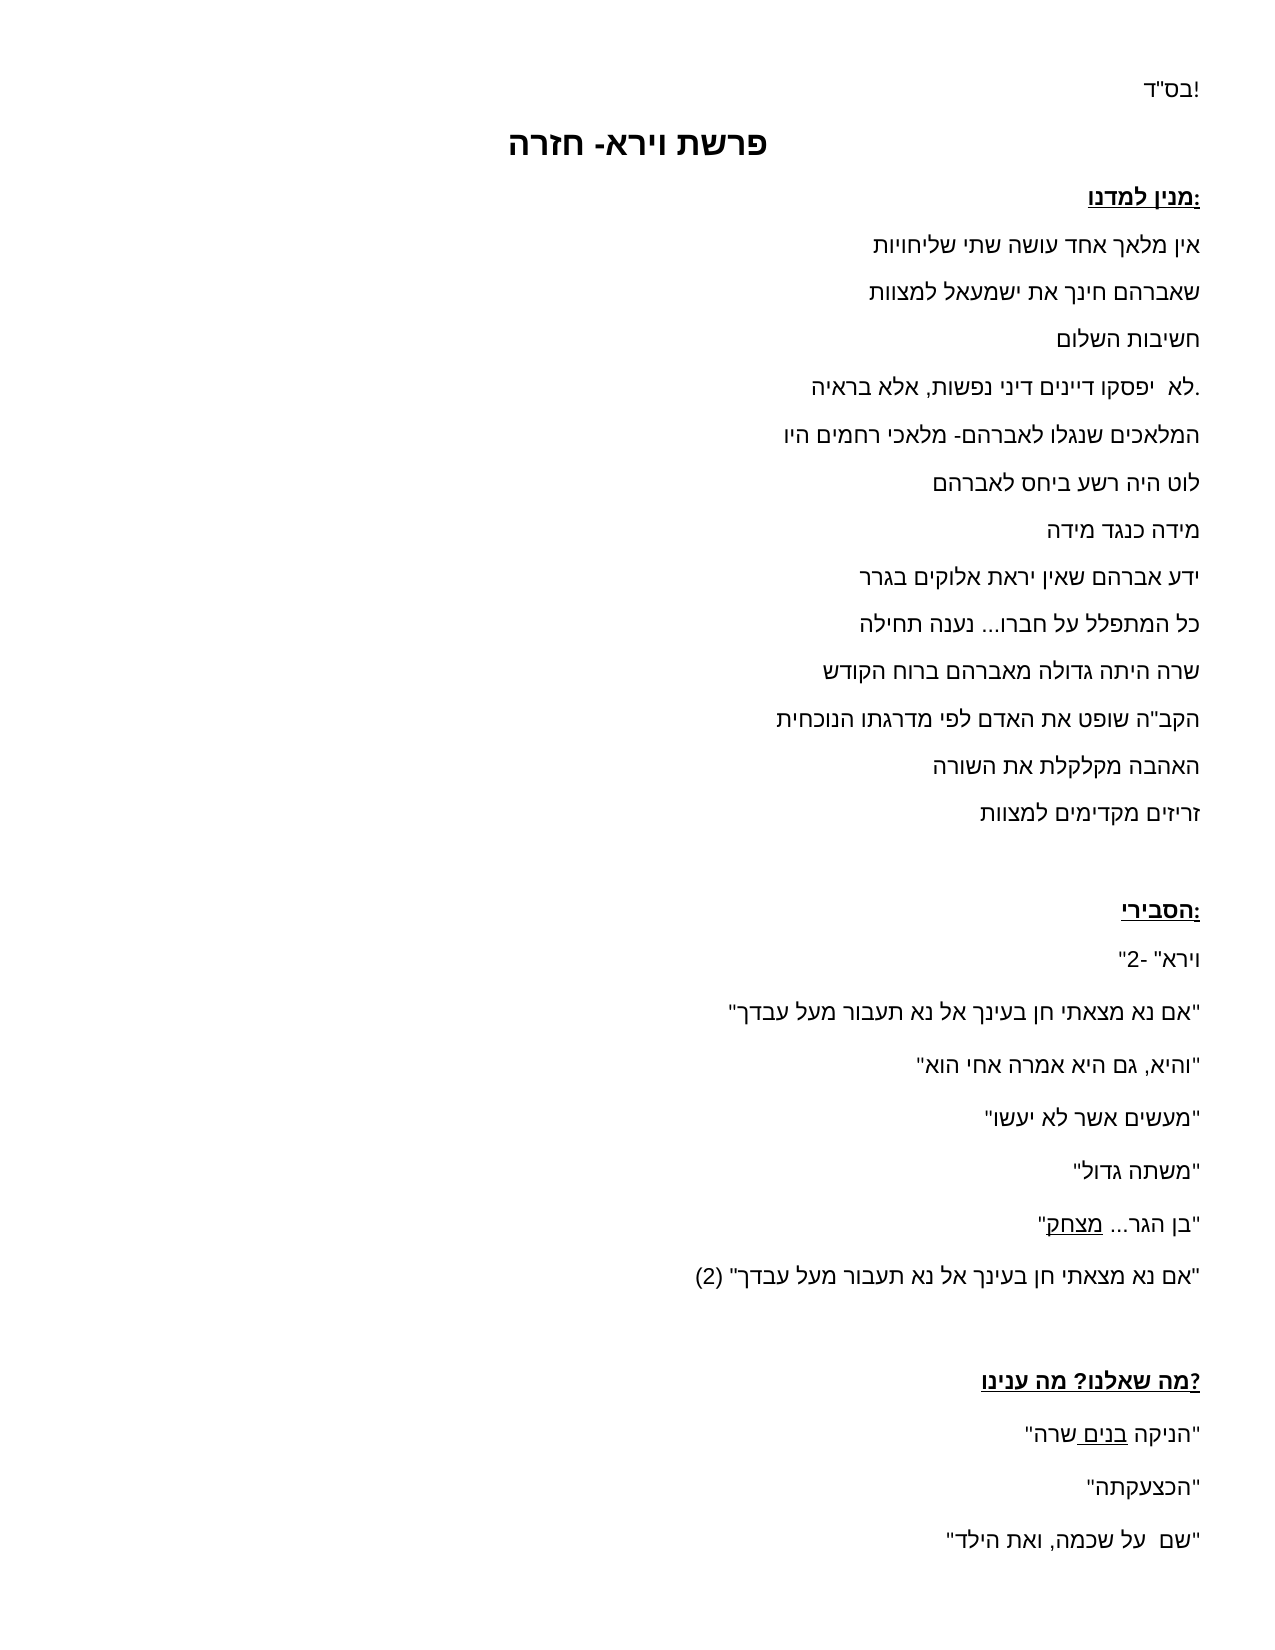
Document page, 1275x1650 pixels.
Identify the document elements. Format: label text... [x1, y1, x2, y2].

text לא יפסקו דיינים דיני נפשות, אלא בראיה. [75, 373, 1200, 402]
text האהבה מקלקלת את השורה [75, 753, 1200, 779]
text מה שאלנו? מה ענינו? [75, 1367, 1200, 1395]
text הקב"ה שופט את האדם לפי מדרגתו הנוכחית [75, 706, 1200, 732]
text "וירא" -2 [75, 945, 1200, 973]
text המלאכים שנגלו לאברהם- מלאכי רחמים היו [75, 422, 1200, 449]
text "והיא, גם היא אמרה אחי הוא" [75, 1051, 1200, 1079]
text פרשת וירא- חזרה [75, 124, 1200, 162]
text "הניקה בנים שרה" [75, 1420, 1200, 1448]
text חשיבות השלום [75, 326, 1200, 353]
text שאברהם חינך את ישמעאל למצוות [75, 279, 1200, 306]
text "אם נא מצאתי חן בעינך אל נא תעבור מעל עבדך" [75, 998, 1200, 1026]
text שרה היתה גדולה מאברהם ברוח הקודש [75, 658, 1200, 685]
text אין מלאך אחד עושה שתי שליחויות [75, 232, 1200, 258]
text לוט היה רשע ביחס לאברהם [75, 469, 1200, 496]
text "בן הגר... מצחק" [75, 1210, 1200, 1238]
text "הכצעקתה" [75, 1473, 1200, 1501]
text זריזים מקדימים למצוות [75, 800, 1200, 826]
text "שם על שכמה, ואת הילד" [75, 1526, 1200, 1554]
text כל המתפלל על חברו... נענה תחילה [75, 611, 1200, 637]
text מידה כנגד מידה [75, 517, 1200, 543]
text הסבירי: [75, 896, 1200, 924]
text "אם נא מצאתי חן בעינך אל נא תעבור מעל עבדך" (2) [75, 1263, 1200, 1289]
text מנין למדנו: [75, 183, 1200, 211]
text בס"ד! [75, 75, 1200, 103]
text "משתה גדול" [75, 1157, 1200, 1185]
text ידע אברהם שאין יראת אלוקים בגרר [75, 564, 1200, 590]
text "מעשים אשר לא יעשו" [75, 1104, 1200, 1132]
